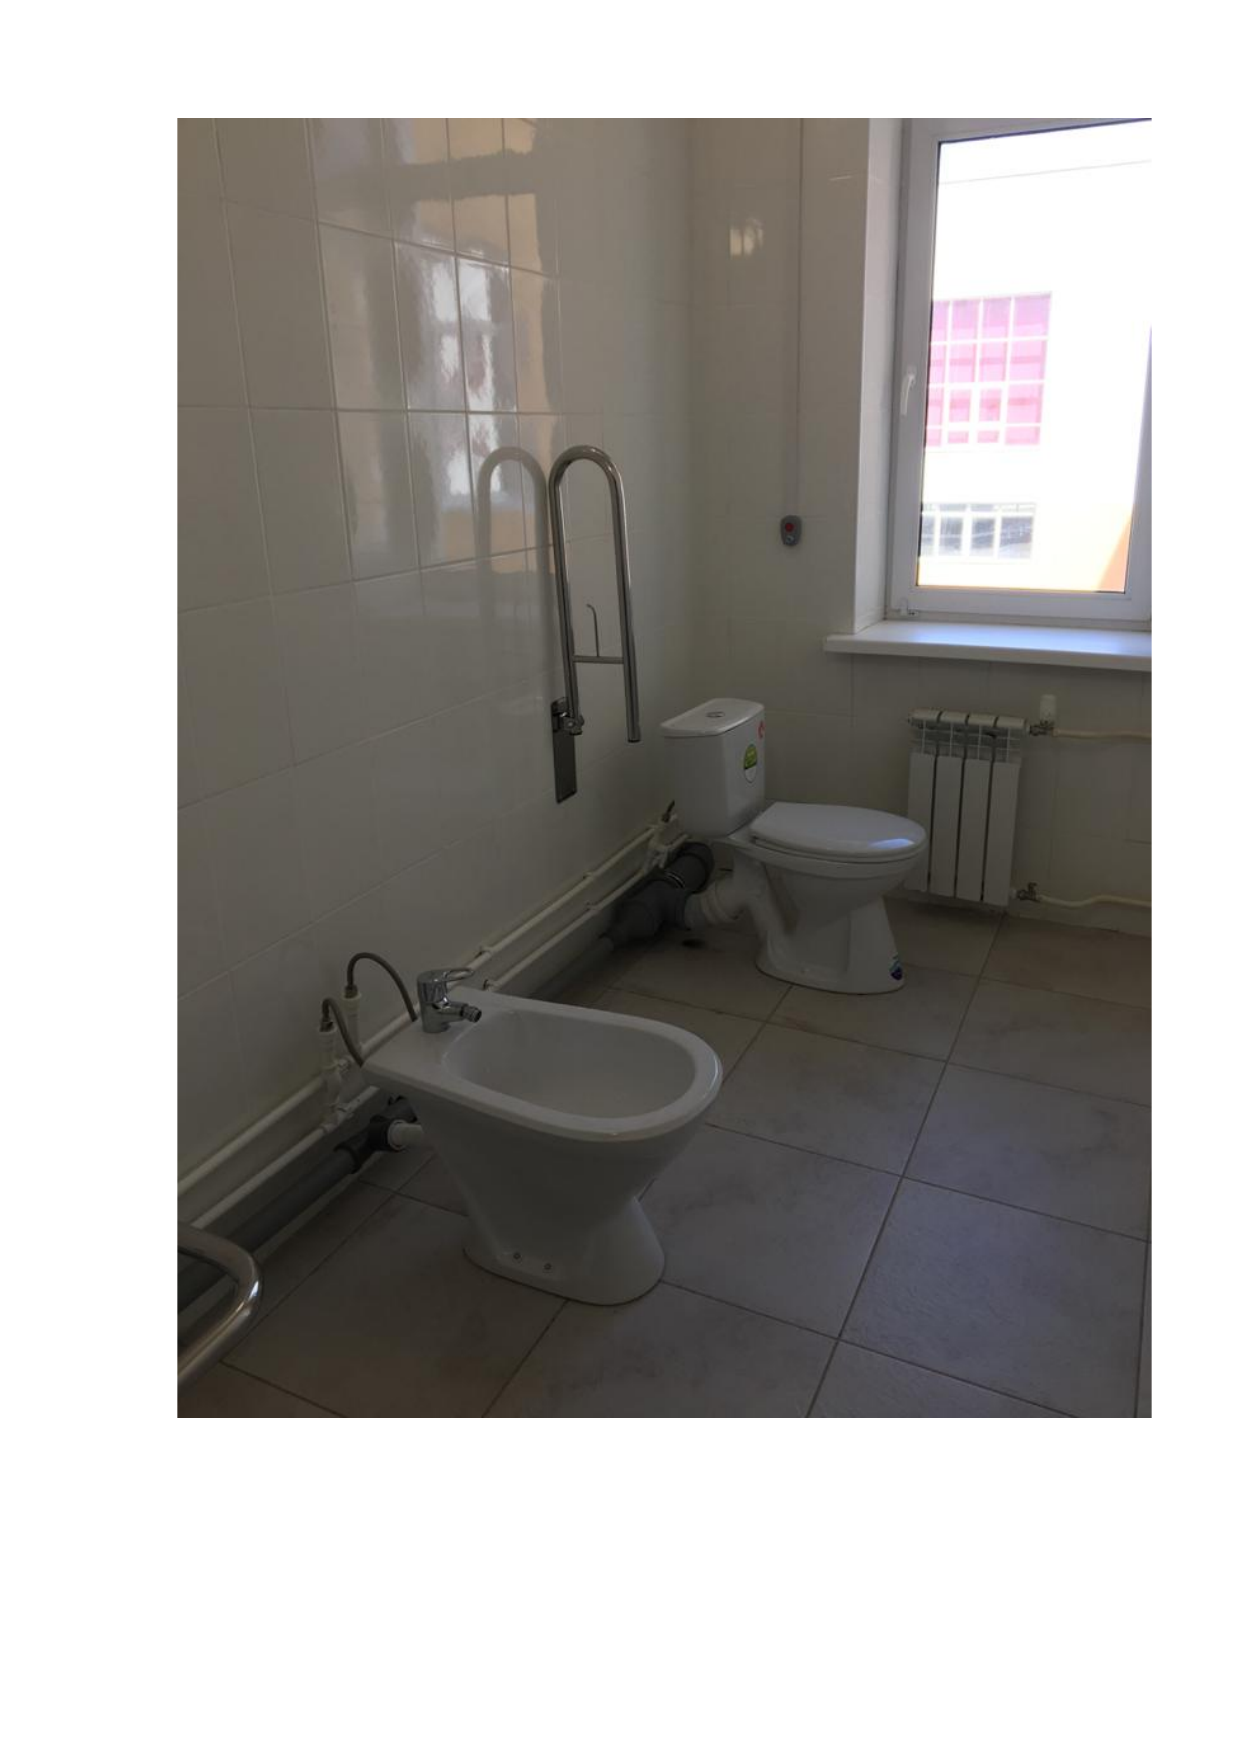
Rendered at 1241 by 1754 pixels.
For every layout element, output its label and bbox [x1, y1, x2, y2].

picture [177, 118, 1152, 1418]
